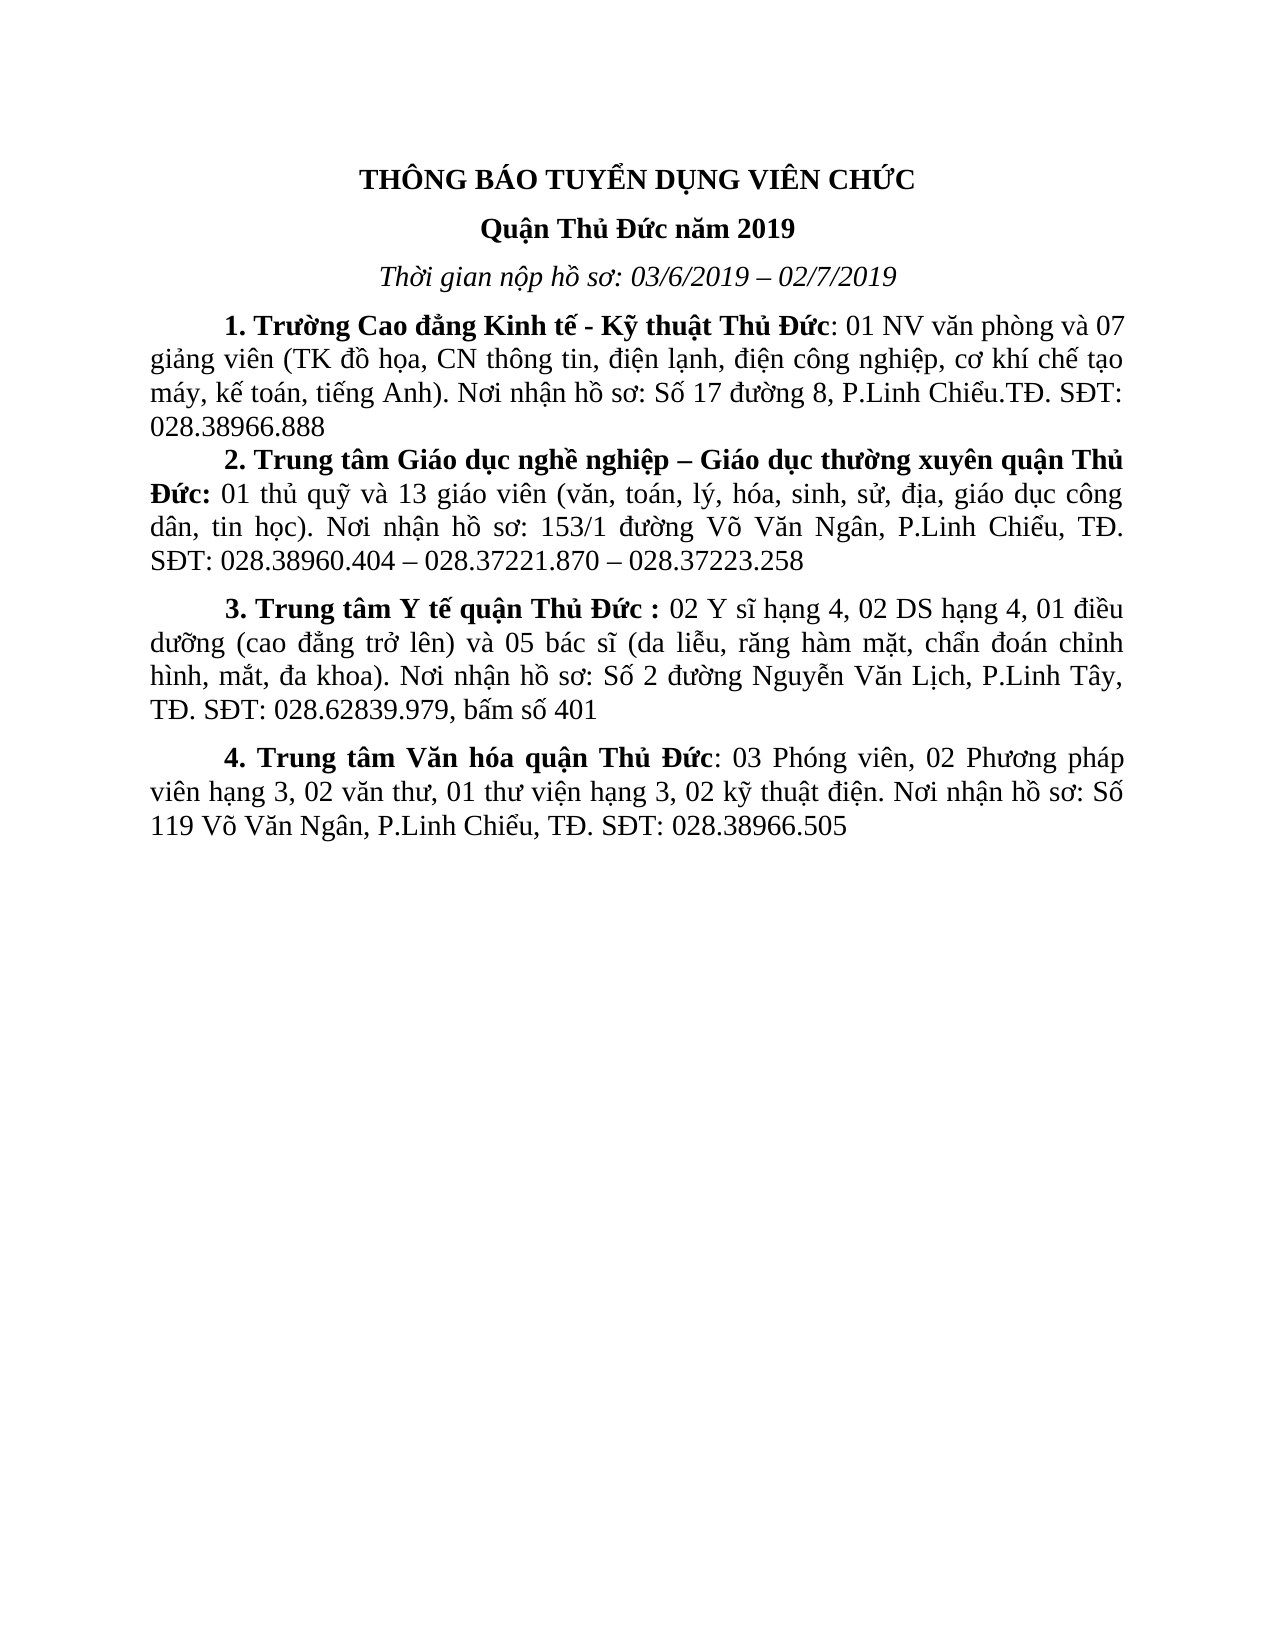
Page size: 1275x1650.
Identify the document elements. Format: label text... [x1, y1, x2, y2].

text 3. Trung tâm Y tế quận Thủ Đức : 02 Y sĩ hạng 4, 02 DS hạng 4, 01 điều dưỡng (cao đẳng trở lên) và 05 bác sĩ (da liễu, răng hàm mặt, chẩn đoán chỉnh hình, mắt, đa khoa). Nơi nhận hồ sơ: Số 2 đường Nguyễn Văn Lịch, P.Linh Tây, TĐ. SĐT: 028.62839.979, bấm số 401 [150, 591, 1125, 726]
list 1. Trường Cao đẳng Kinh tế - Kỹ thuật Thủ Đức: 01 NV văn phòng và 07 giảng viên (TK đồ họa, CN thông tin, điện lạnh, điện công nghiệp, cơ khí chế tạo máy, kế toán, tiếng Anh). Nơi nhận hồ sơ: Số 17 đường 8, P.Linh Chiểu.TĐ. SĐT: 028.38966.888 [150, 308, 1125, 442]
text THÔNG BÁO TUYỂN DỤNG VIÊN CHỨC [150, 162, 1125, 196]
list 2. Trung tâm Giáo dục nghề nghiệp – Giáo dục thường xuyên quận Thủ Đức: 01 thủ quỹ và 13 giáo viên (văn, toán, lý, hóa, sinh, sử, địa, giáo dục công dân, tin học). Nơi nhận hồ sơ: 153/1 đường Võ Văn Ngân, P.Linh Chiểu, TĐ. SĐT: 028.38960.404 – 028.37221.870 – 028.37223.258 [150, 442, 1125, 576]
text Quận Thủ Đức năm 2019 [150, 211, 1125, 244]
text Thời gian nộp hồ sơ: 03/6/2019 – 02/7/2019 [150, 259, 1125, 293]
text 4. Trung tâm Văn hóa quận Thủ Đức: 03 Phóng viên, 02 Phương pháp viên hạng 3, 02 văn thư, 01 thư viện hạng 3, 02 kỹ thuật điện. Nơi nhận hồ sơ: Số 119 Võ Văn Ngân, P.Linh Chiểu, TĐ. SĐT: 028.38966.505 [150, 741, 1125, 841]
